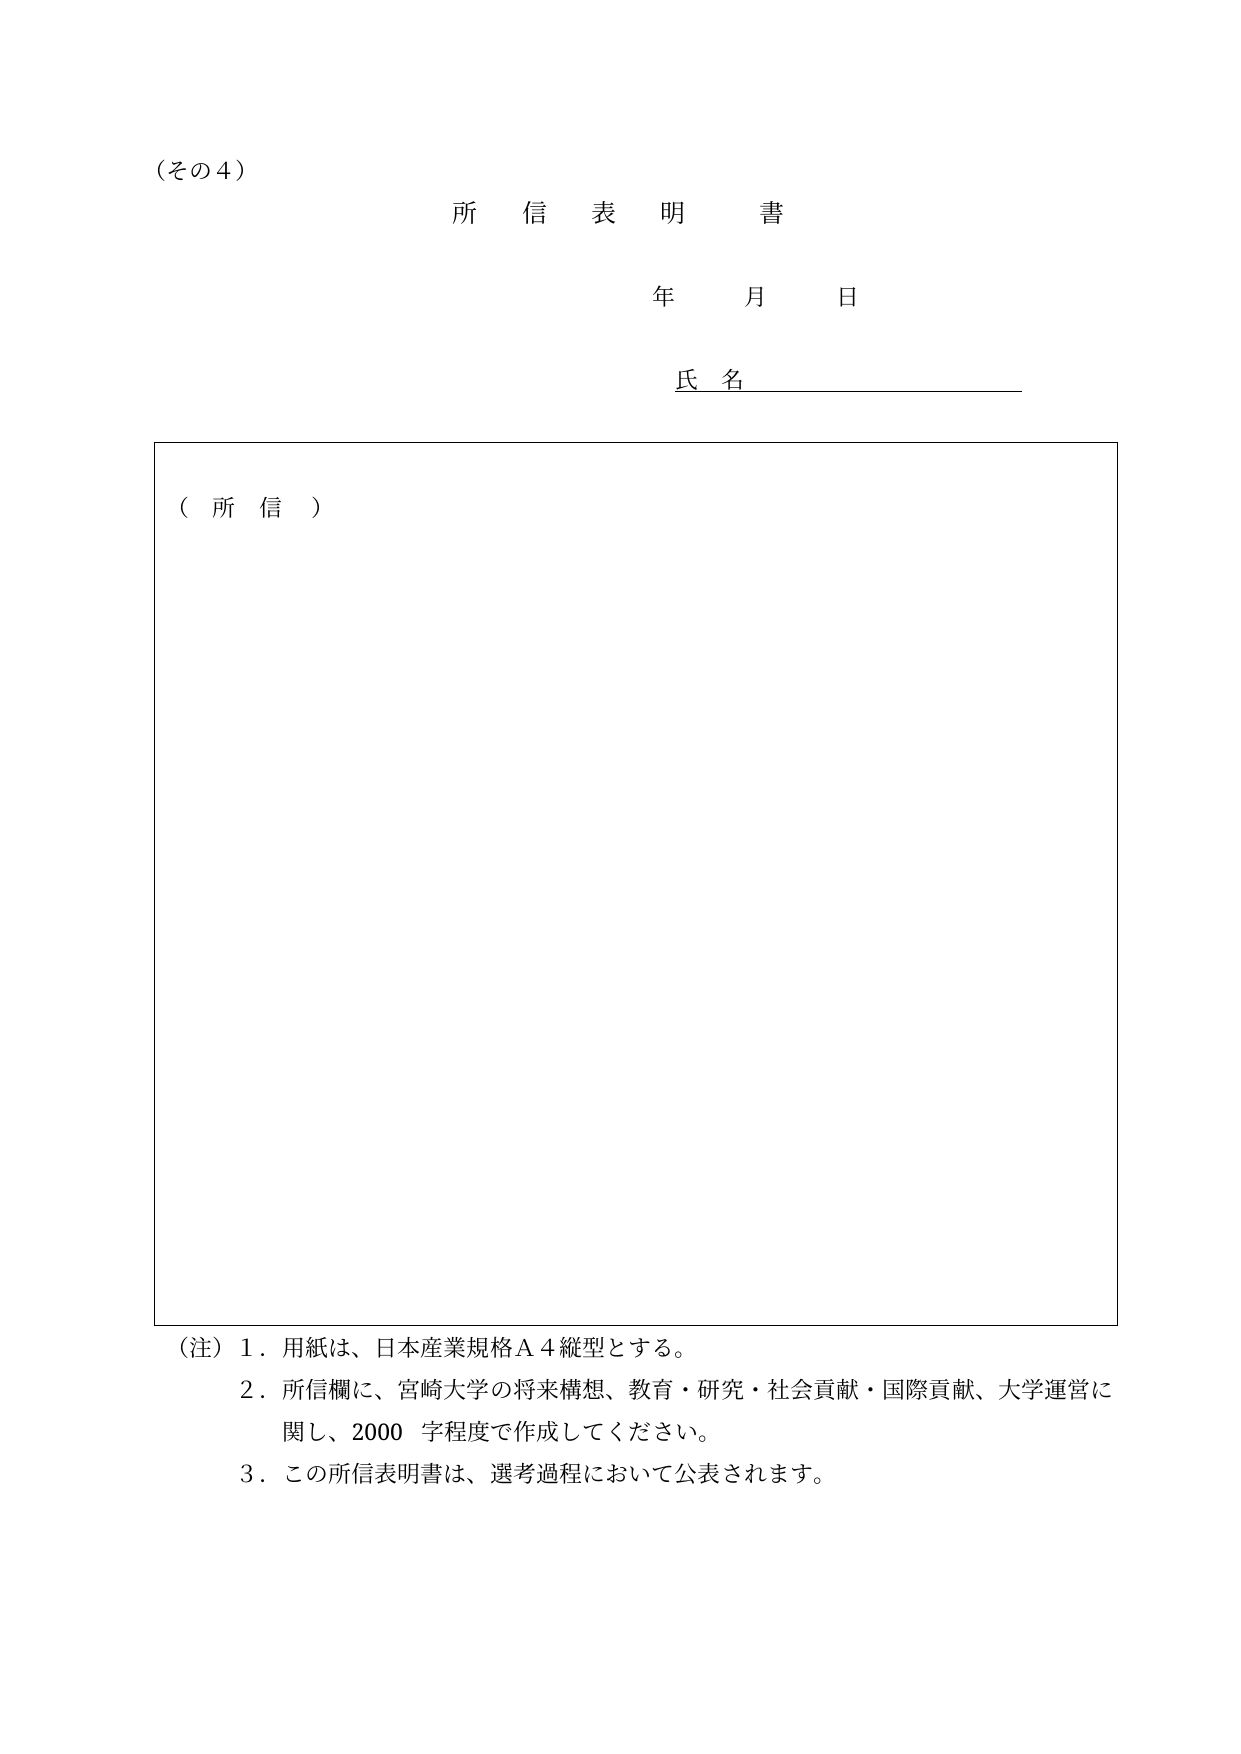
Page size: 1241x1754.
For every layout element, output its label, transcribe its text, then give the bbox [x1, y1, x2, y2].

text 年 月 日 [143, 274, 1114, 316]
text ２．所信欄に、宮崎大学の将来構想、教育・研究・社会貢献・国際貢献、大学運営に関し、2000字程度で作成してください。 [143, 1368, 1114, 1452]
text ３．この所信表明書は、選考過程において公表されます。 [143, 1452, 1114, 1494]
text 所信表明書 [143, 190, 1114, 232]
table_header （所信） [155, 443, 1117, 1325]
text 氏 名 [143, 358, 1114, 400]
text （その４） [143, 148, 1114, 190]
text （注）１．用紙は、日本産業規格Ａ４縦型とする。 [143, 1326, 1114, 1368]
